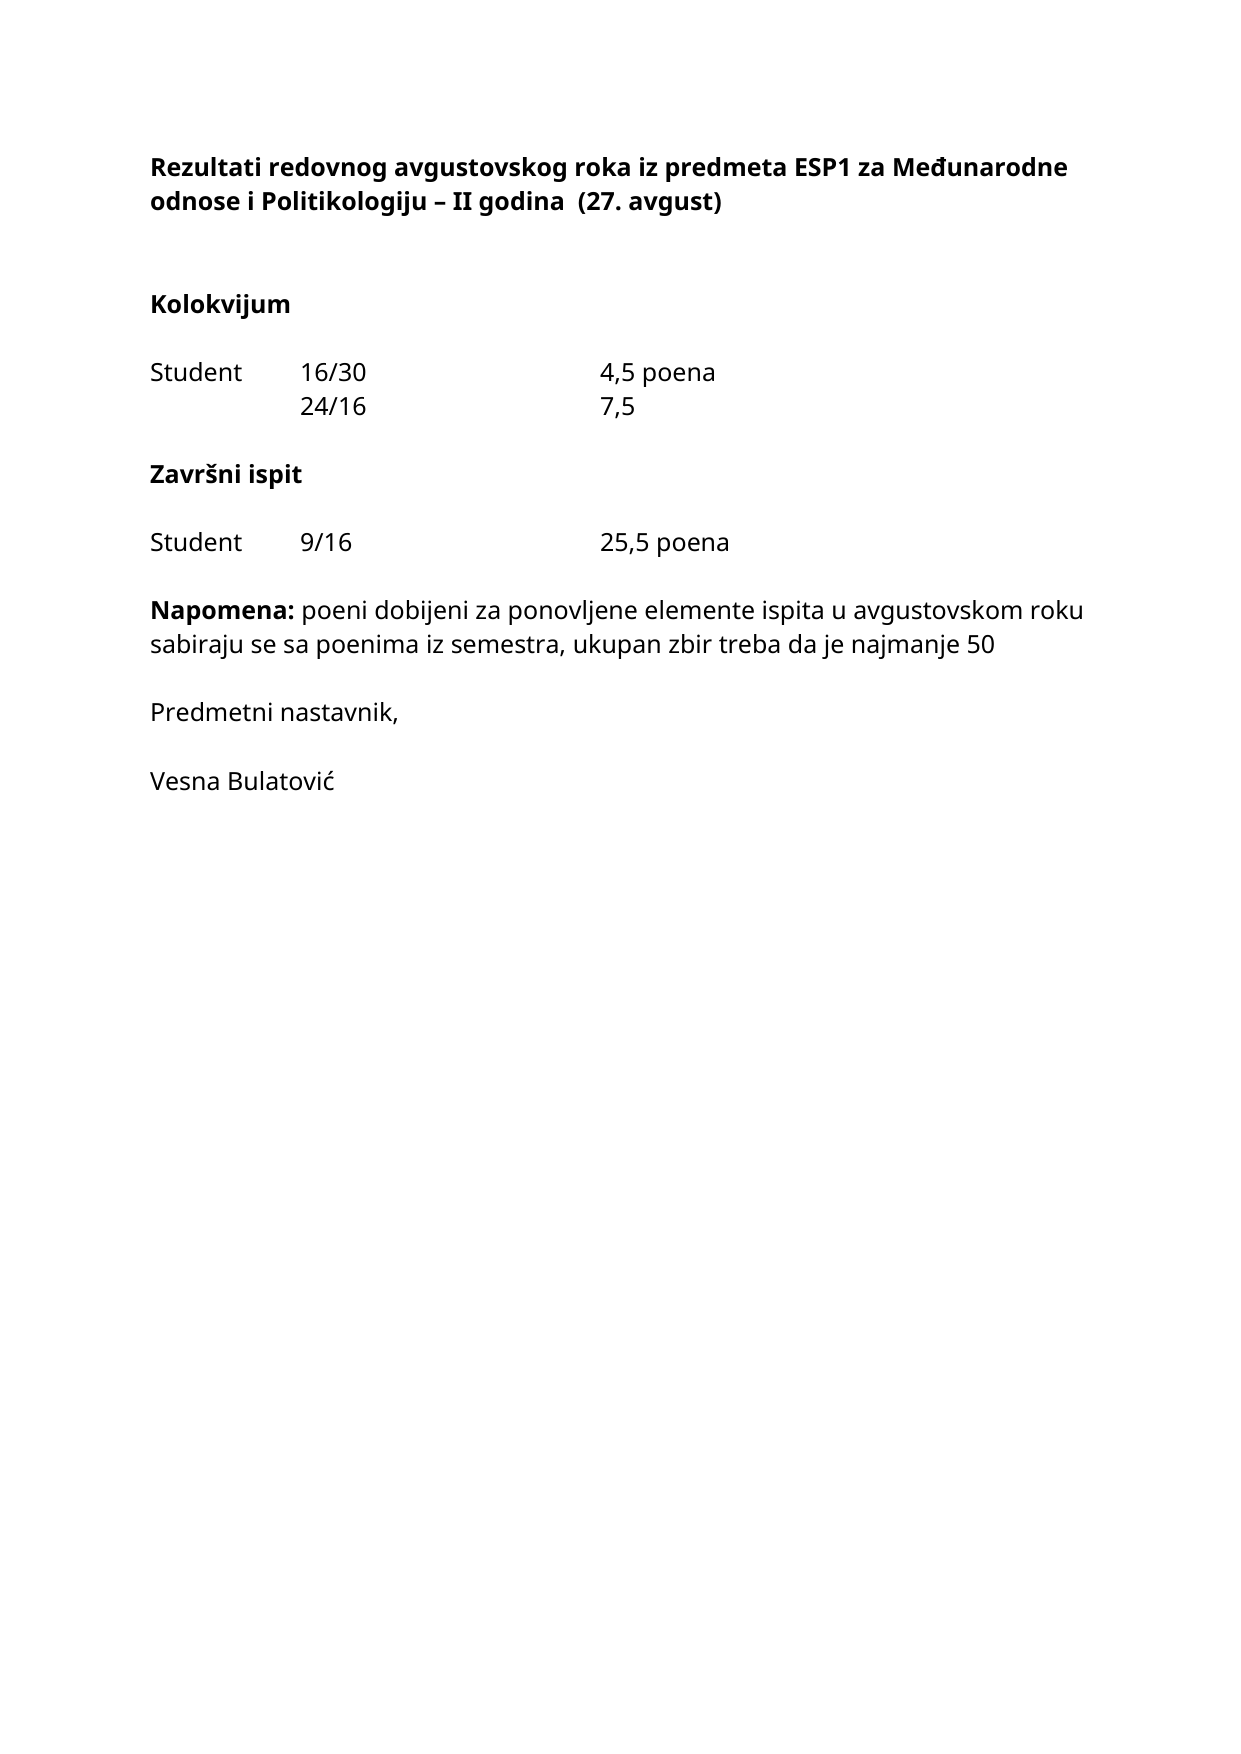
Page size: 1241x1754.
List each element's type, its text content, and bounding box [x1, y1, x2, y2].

text 24/16 7,5 [150, 388, 1090, 422]
text Završni ispit [150, 457, 1090, 491]
text Student 16/30 4,5 poena [150, 354, 1090, 388]
text Vesna Bulatović [150, 763, 1090, 797]
text Napomena: poeni dobijeni za ponovljene elemente ispita u avgustovskom roku sabiraju se sa poenima iz semestra, ukupan zbir treba da je najmanje 50 [150, 593, 1090, 661]
text Rezultati redovnog avgustovskog roka iz predmeta ESP1 za Međunarodne odnose i Politikologiju – II godina (27. avgust) [150, 150, 1090, 218]
text Kolokvijum [150, 286, 1090, 320]
text Predmetni nastavnik, [150, 695, 1090, 729]
text Student 9/16 25,5 poena [150, 525, 1090, 559]
